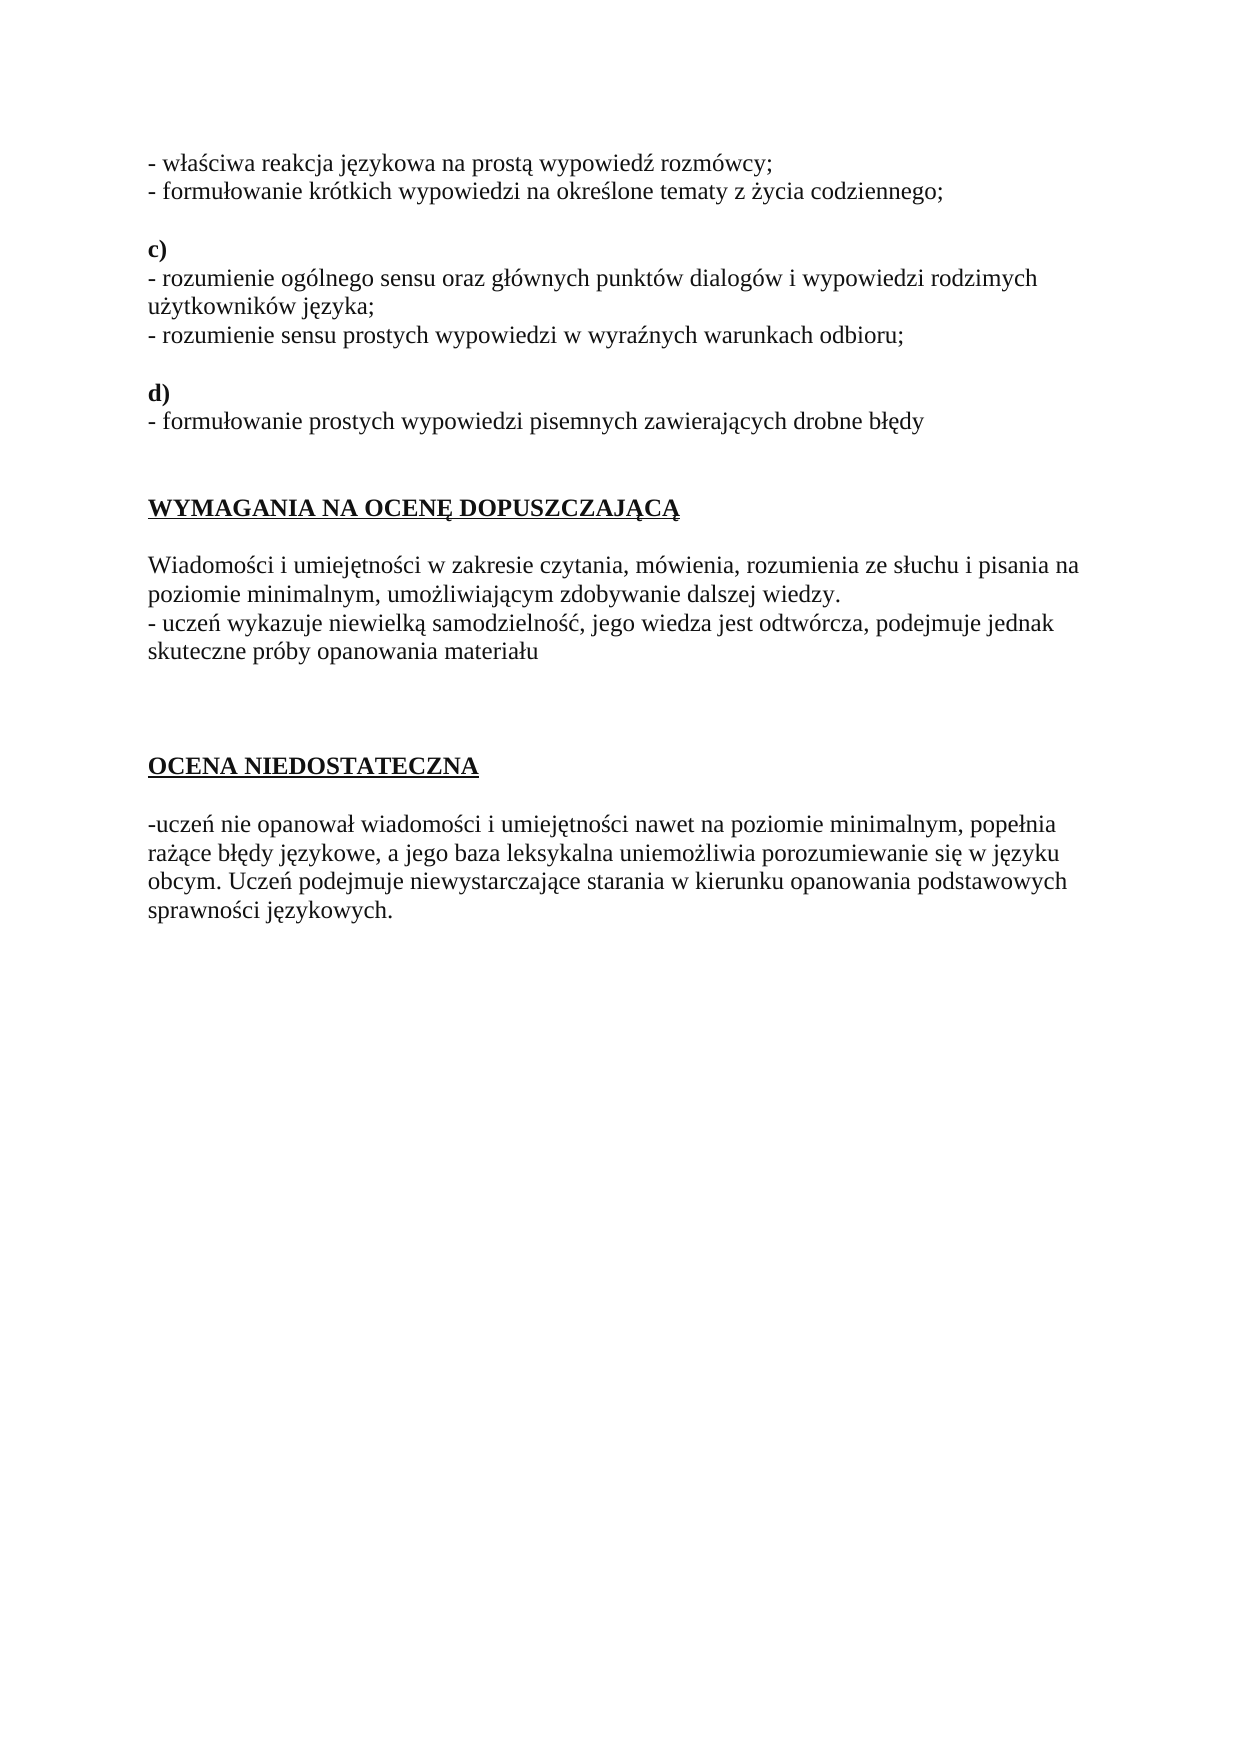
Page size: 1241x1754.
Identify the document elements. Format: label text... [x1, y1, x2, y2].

text rażące błędy językowe, a jego baza leksykalna uniemożliwia porozumiewanie się w języku obcym. Uczeń podejmuje niewystarczające starania w kierunku opanowania podstawowych [148, 838, 1093, 895]
text OCENA NIEDOSTATECZNA [148, 751, 1093, 780]
text - właściwa reakcja językowa na prostą wypowiedź rozmówcy; [148, 148, 1093, 176]
text - rozumienie ogólnego sensu oraz głównych punktów dialogów i wypowiedzi rodzimych użytkowników języka; [148, 263, 1093, 320]
text sprawności językowych. [148, 895, 1093, 924]
text skuteczne próby opanowania materiału [148, 636, 1093, 665]
text - formułowanie prostych wypowiedzi pisemnych zawierających drobne błędy [148, 406, 1093, 435]
text -uczeń nie opanował wiadomości i umiejętności nawet na poziomie minimalnym, popełnia [148, 809, 1093, 838]
text Wiadomości i umiejętności w zakresie czytania, mówienia, rozumienia ze słuchu i pisania na poziomie minimalnym, umożliwiającym zdobywanie dalszej wiedzy. [148, 550, 1093, 608]
text d) [148, 378, 1093, 406]
text WYMAGANIA NA OCENĘ DOPUSZCZAJĄCĄ [148, 493, 1093, 521]
text - uczeń wykazuje niewielką samodzielność, jego wiedza jest odtwórcza, podejmuje jednak [148, 608, 1093, 636]
text - formułowanie krótkich wypowiedzi na określone tematy z życia codziennego; [148, 176, 1093, 205]
text - rozumienie sensu prostych wypowiedzi w wyraźnych warunkach odbioru; [148, 320, 1093, 349]
text c) [148, 234, 1093, 263]
